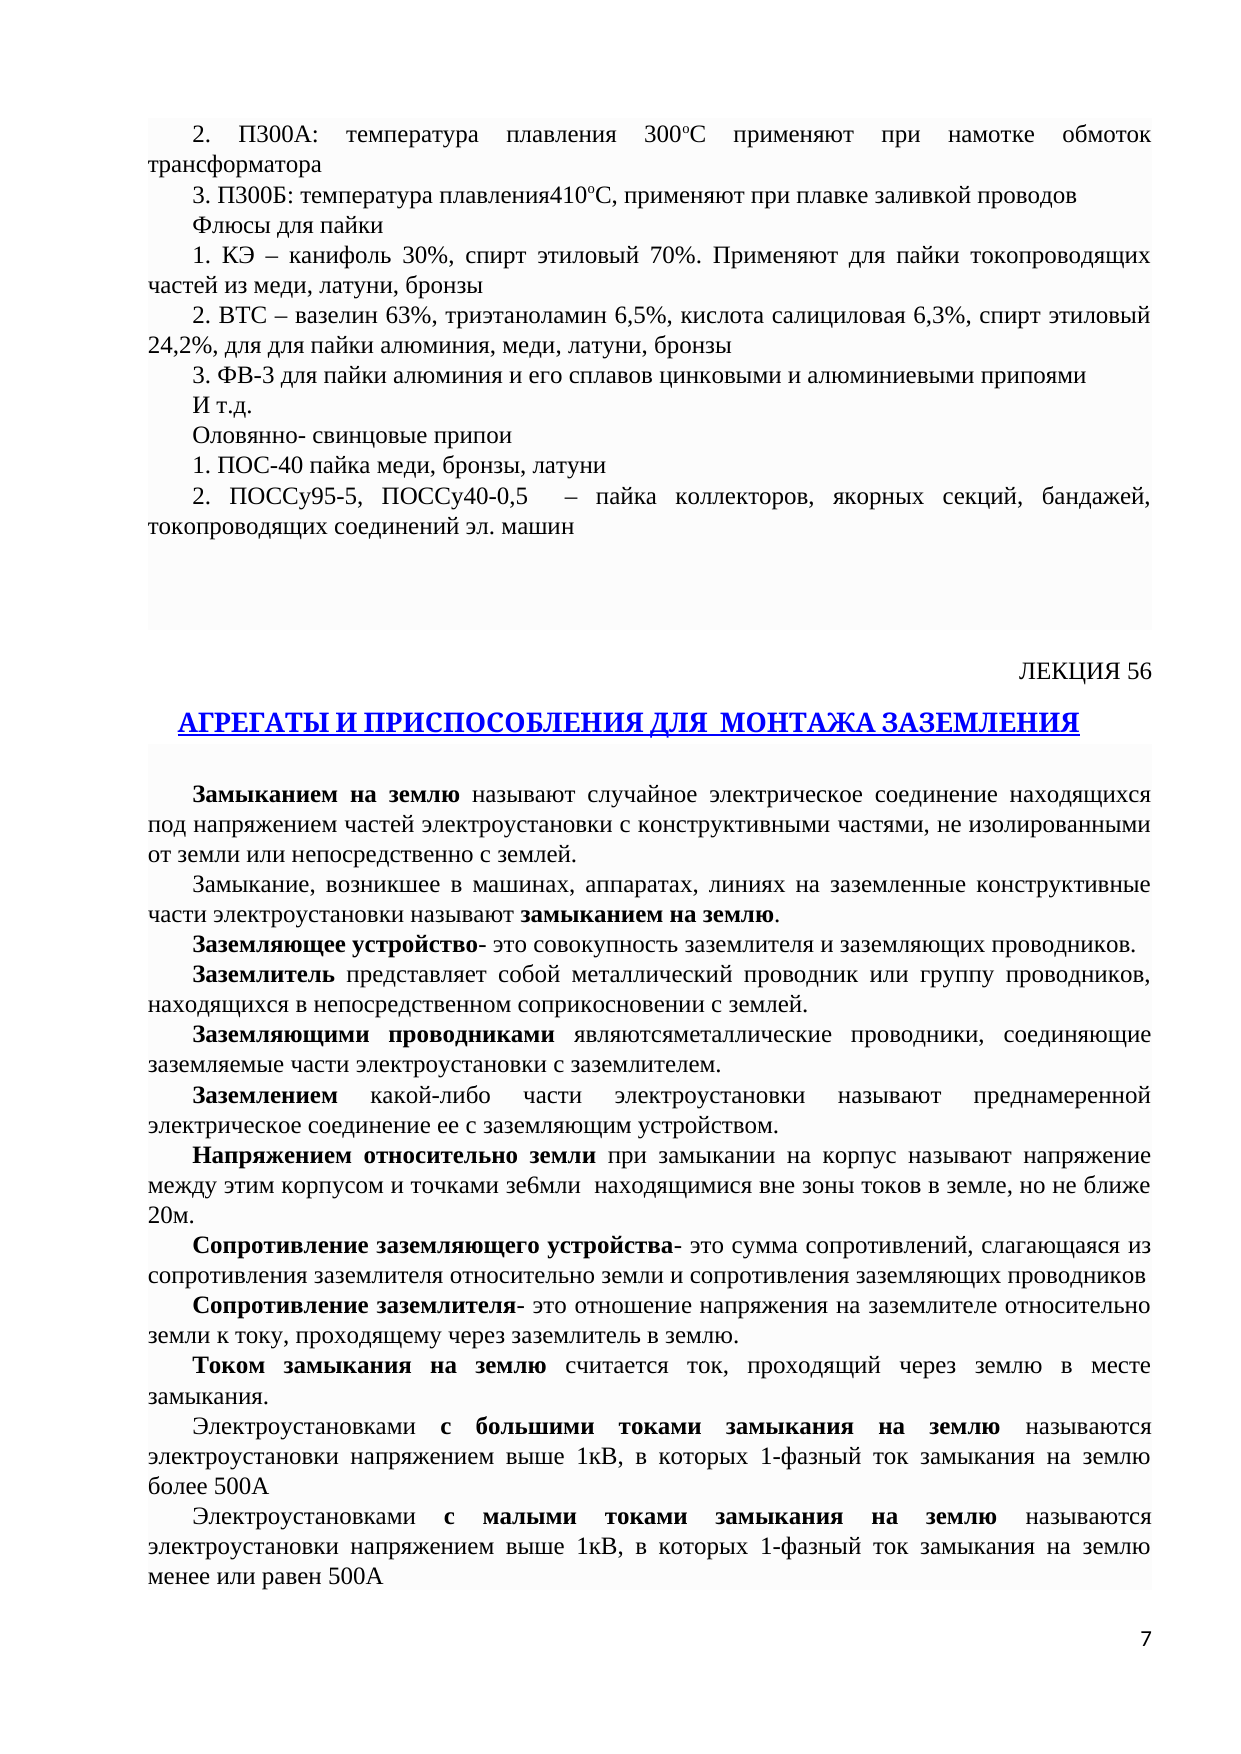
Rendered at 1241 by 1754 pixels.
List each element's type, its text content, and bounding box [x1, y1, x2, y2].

text Сопротивление заземлителя- это отношение напряжения на заземлителе относительно земли к току, проходящему через заземлитель в землю. [148, 1289, 1152, 1349]
text 1. КЭ – канифоль 30%, спирт этиловый 70%. Применяют для пайки токопроводящих частей из меди, латуни, бронзы [148, 238, 1152, 299]
text Сопротивление заземляющего устройства- это сумма сопротивлений, слагающаяся из сопротивления заземлителя относительно земли и сопротивления заземляющих проводников [148, 1229, 1152, 1289]
subtitle АГРЕГАТЫ И ПРИСПОСОБЛЕНИЯ ДЛЯ МОНТАЖА ЗАЗЕМЛЕНИЯ [177, 708, 1152, 739]
text Электроустановками с большими токами замыкания на землю называются электроустановки напряжением выше 1кВ, в которых 1-фазный ток замыкания на землю более 500А [148, 1409, 1152, 1500]
text Флюсы для пайки [148, 208, 1152, 238]
text 3. ФВ-3 для пайки алюминия и его сплавов цинковыми и алюминиевыми припоями [148, 359, 1152, 389]
text 3. П300Б: температура плавления410оС, применяют при плавке заливкой проводов [148, 178, 1152, 208]
text Заземлением какой-либо части электроустановки называют преднамеренной электрическое соединение ее с заземляющим устройством. [148, 1078, 1152, 1138]
text Замыканием на землю называют случайное электрическое соединение находящихся под напряжением частей электроустановки с конструктивными частями, не изолированными от земли или непосредственно с землей. [148, 777, 1152, 868]
text 2. ПОССу95-5, ПОССу40-0,5 – пайка коллекторов, якорных секций, бандажей, токопроводящих соединений эл. машин [148, 479, 1152, 539]
text Напряжением относительно земли при замыкании на корпус называют напряжение между этим корпусом и точками зе6мли находящимися вне зоны токов в земле, но не ближе 20м. [148, 1138, 1152, 1229]
text Заземлитель представляет собой металлический проводник или группу проводников, находящихся в непосредственном соприкосновении с землей. [148, 958, 1152, 1018]
text ЛЕКЦИЯ 56 [162, 653, 1152, 684]
text Током замыкания на землю считается ток, проходящий через землю в месте замыкания. [148, 1349, 1152, 1409]
text 2. П300А: температура плавления 300оС применяют при намотке обмоток трансформатора [148, 118, 1152, 178]
text Замыкание, возникшее в машинах, аппаратах, линиях на заземленные конструктивные части электроустановки называют замыканием на землю. [148, 868, 1152, 928]
text Электроустановками с малыми токами замыкания на землю называются электроустановки напряжением выше 1кВ, в которых 1-фазный ток замыкания на землю менее или равен 500А [148, 1500, 1152, 1590]
text 1. ПОС-40 пайка меди, бронзы, латуни [148, 449, 1152, 479]
text Заземляющее устройство- это совокупность заземлителя и заземляющих проводников. [148, 928, 1152, 958]
text Оловянно- свинцовые припои [148, 419, 1152, 449]
text 2. ВТС – вазелин 63%, триэтаноламин 6,5%, кислота салициловая 6,3%, спирт этиловый 24,2%, для для пайки алюминия, меди, латуни, бронзы [148, 299, 1152, 359]
text Заземляющими проводниками являютсяметаллические проводники, соединяющие заземляемые части электроустановки с заземлителем. [148, 1018, 1152, 1078]
text И т.д. [148, 389, 1152, 419]
